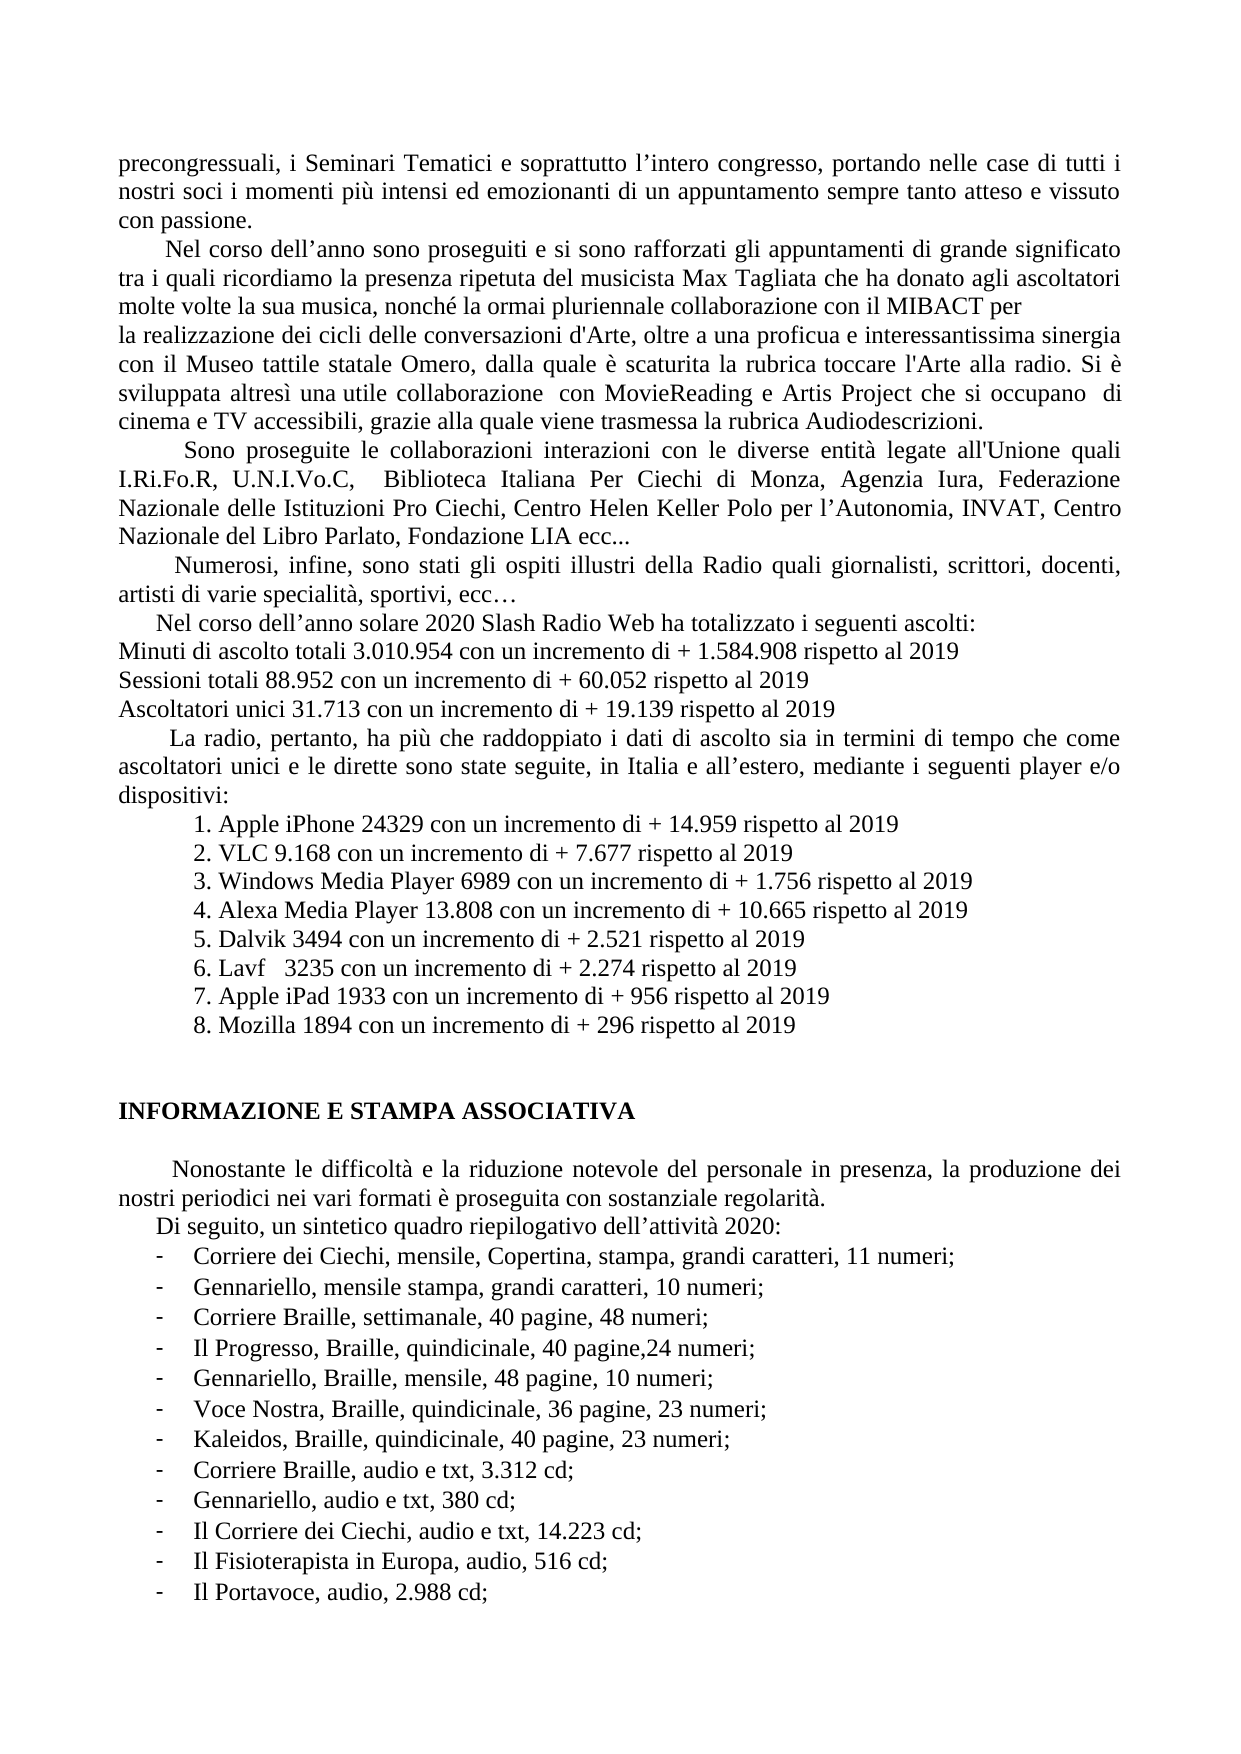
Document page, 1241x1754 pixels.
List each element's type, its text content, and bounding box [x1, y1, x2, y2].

list Corriere dei Ciechi, mensile, Copertina, stampa, grandi caratteri, 11 numeri; [156, 1240, 1122, 1271]
text 8. Mozilla 1894 con un incremento di + 296 rispetto al 2019 [193, 1010, 1122, 1039]
text Minuti di ascolto totali 3.010.954 con un incremento di + 1.584.908 rispetto al 2019 [118, 636, 1122, 665]
list Kaleidos, Braille, quindicinale, 40 pagine, 23 numeri; [156, 1423, 1122, 1454]
text 2. VLC 9.168 con un incremento di + 7.677 rispetto al 2019 [193, 838, 1122, 866]
list Il Fisioterapista in Europa, audio, 516 cd; [156, 1545, 1122, 1576]
text 7. Apple iPad 1933 con un incremento di + 956 rispetto al 2019 [193, 981, 1122, 1010]
list Il Corriere dei Ciechi, audio e txt, 14.223 cd; [156, 1515, 1122, 1545]
text 3. Windows Media Player 6989 con un incremento di + 1.756 rispetto al 2019 [193, 866, 1122, 895]
text La radio, pertanto, ha più che raddoppiato i dati di ascolto sia in termini di tempo che come ascoltatori unici e le dirette sono state seguite, in Italia e all’estero, mediante i seguenti player e/o dispositivi: [118, 723, 1122, 809]
list Corriere Braille, audio e txt, 3.312 cd; [156, 1454, 1122, 1484]
list Il Portavoce, audio, 2.988 cd; [156, 1576, 1122, 1606]
text 1. Apple iPhone 24329 con un incremento di + 14.959 rispetto al 2019 [193, 809, 1122, 838]
list Gennariello, mensile stampa, grandi caratteri, 10 numeri; [156, 1271, 1122, 1301]
text 4. Alexa Media Player 13.808 con un incremento di + 10.665 rispetto al 2019 [193, 895, 1122, 924]
text Sono proseguite le collaborazioni interazioni con le diverse entità legate all'Unione quali I.Ri.Fo.R, U.N.I.Vo.C, Biblioteca Italiana Per Ciechi di Monza, Agenzia Iura, Federazione Nazionale delle Istituzioni Pro Ciechi, Centro Helen Keller Polo per l’Autonomia, INVAT, Centro Nazionale del Libro Parlato, Fondazione LIA ecc... [118, 435, 1122, 550]
text Numerosi, infine, sono stati gli ospiti illustri della Radio quali giornalisti, scrittori, docenti, artisti di varie specialità, sportivi, ecc… [118, 550, 1122, 608]
text 6. Lavf 3235 con un incremento di + 2.274 rispetto al 2019 [193, 953, 1122, 981]
text Nel corso dell’anno solare 2020 Slash Radio Web ha totalizzato i seguenti ascolti: [118, 608, 1122, 636]
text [118, 148, 1122, 234]
list Gennariello, audio e txt, 380 cd; [156, 1484, 1122, 1515]
list Gennariello, Braille, mensile, 48 pagine, 10 numeri; [156, 1362, 1122, 1393]
list Voce Nostra, Braille, quindicinale, 36 pagine, 23 numeri; [156, 1393, 1122, 1423]
text Nonostante le difficoltà e la riduzione notevole del personale in presenza, la produzione dei nostri periodici nei vari formati è proseguita con sostanziale regolarità. [118, 1154, 1122, 1211]
text Sessioni totali 88.952 con un incremento di + 60.052 rispetto al 2019 [118, 665, 1122, 694]
text Nel corso dell’anno sono proseguiti e si sono rafforzati gli appuntamenti di grande significato tra i quali ricordiamo la presenza ripetuta del musicista Max Tagliata che ha donato agli ascoltatori molte volte la sua musica, nonché la ormai pluriennale collaborazione con il MIBACT per [118, 234, 1122, 320]
list Il Progresso, Braille, quindicinale, 40 pagine,24 numeri; [156, 1332, 1122, 1362]
list Corriere Braille, settimanale, 40 pagine, 48 numeri; [156, 1301, 1122, 1332]
text Ascoltatori unici 31.713 con un incremento di + 19.139 rispetto al 2019 [118, 694, 1122, 723]
text INFORMAZIONE E STAMPA ASSOCIATIVA [118, 1096, 1122, 1125]
text la realizzazione dei cicli delle conversazioni d'Arte, oltre a una proficua e interessantissima sinergia con il Museo tattile statale Omero, dalla quale è scaturita la rubrica toccare l'Arte alla radio. Si è sviluppata altresì una utile collaborazione con MovieReading e Artis Project che si occupano di cinema e TV accessibili, grazie alla quale viene trasmessa la rubrica Audiodescrizioni. [118, 320, 1122, 435]
text Di seguito, un sintetico quadro riepilogativo dell’attività 2020: [118, 1211, 1122, 1240]
text 5. Dalvik 3494 con un incremento di + 2.521 rispetto al 2019 [193, 924, 1122, 953]
